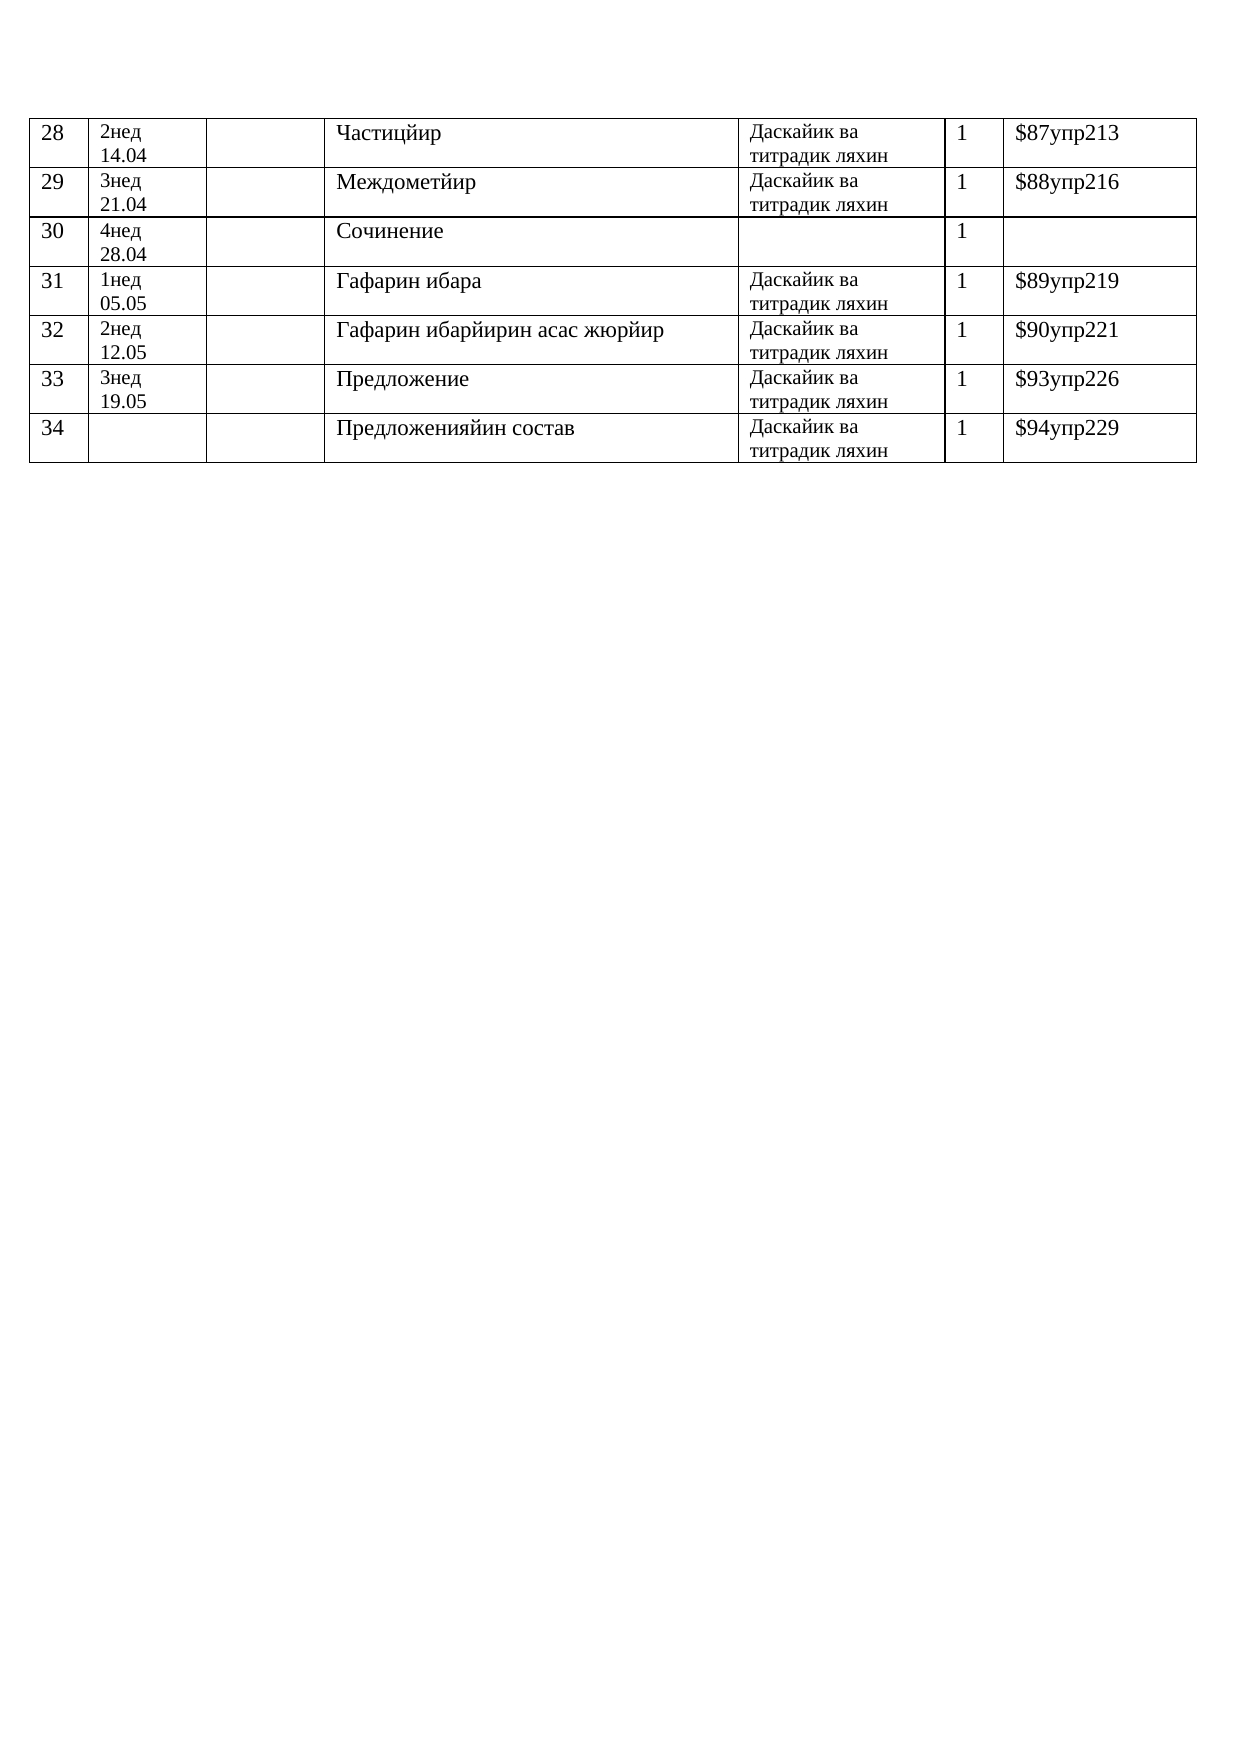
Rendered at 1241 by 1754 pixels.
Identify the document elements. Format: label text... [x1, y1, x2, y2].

table_cell Даскайик ва титрадик ляхин [739, 267, 944, 315]
table_cell 2нед 12.05 [89, 316, 206, 364]
table_cell 1 [946, 414, 1003, 462]
table_cell 3нед 21.04 [89, 168, 206, 216]
table_cell 1 [946, 119, 1003, 167]
table_cell $87упр213 [1004, 119, 1196, 167]
table_cell Даскайик ва титрадик ляхин [739, 316, 944, 364]
table_cell 1нед 05.05 [89, 267, 206, 315]
table_cell 34 [30, 414, 88, 462]
table_cell $94упр229 [1004, 414, 1196, 462]
table_cell Даскайик ва титрадик ляхин [739, 365, 944, 413]
table_cell 33 [30, 365, 88, 413]
table_cell [207, 119, 324, 167]
table_cell 30 [30, 218, 88, 266]
table_cell 1 [946, 316, 1003, 364]
table_cell Даскайик ва титрадик ляхин [739, 414, 944, 462]
table_cell 2нед 14.04 [89, 119, 206, 167]
table_cell 3нед 19.05 [89, 365, 206, 413]
table_cell Сочинение [325, 218, 738, 266]
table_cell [739, 119, 944, 167]
table_cell [207, 168, 324, 216]
table_cell 29 [30, 168, 88, 216]
table_cell 28 [30, 119, 88, 167]
table_cell $88упр216 [1004, 168, 1196, 216]
table_cell [1004, 218, 1196, 266]
table_cell [739, 218, 944, 266]
table_cell Даскайик ва титрадик ляхин [739, 168, 944, 216]
table_cell 1 [946, 218, 1003, 266]
table_cell [207, 365, 324, 413]
table_cell Предложение [325, 365, 738, 413]
table_cell 1 [946, 365, 1003, 413]
table_cell Гафарин ибарйирин асас жюрйир [325, 316, 738, 364]
table_cell $90упр221 [1004, 316, 1196, 364]
table_cell Предложенияйин состав [325, 414, 738, 462]
table_cell Междометйир [325, 168, 738, 216]
table_cell $93упр226 [1004, 365, 1196, 413]
table_cell [89, 414, 206, 462]
table_cell [207, 218, 324, 266]
table_cell 31 [30, 267, 88, 315]
table_cell $89упр219 [1004, 267, 1196, 315]
table_cell 32 [30, 316, 88, 364]
table_cell 4нед 28.04 [89, 218, 206, 266]
table_cell [207, 414, 324, 462]
table_cell [207, 316, 324, 364]
table_cell Частицйир [325, 119, 738, 167]
table_cell Гафарин ибара [325, 267, 738, 315]
table_cell 1 [946, 168, 1003, 216]
table_cell 1 [946, 267, 1003, 315]
table_cell [207, 267, 324, 315]
